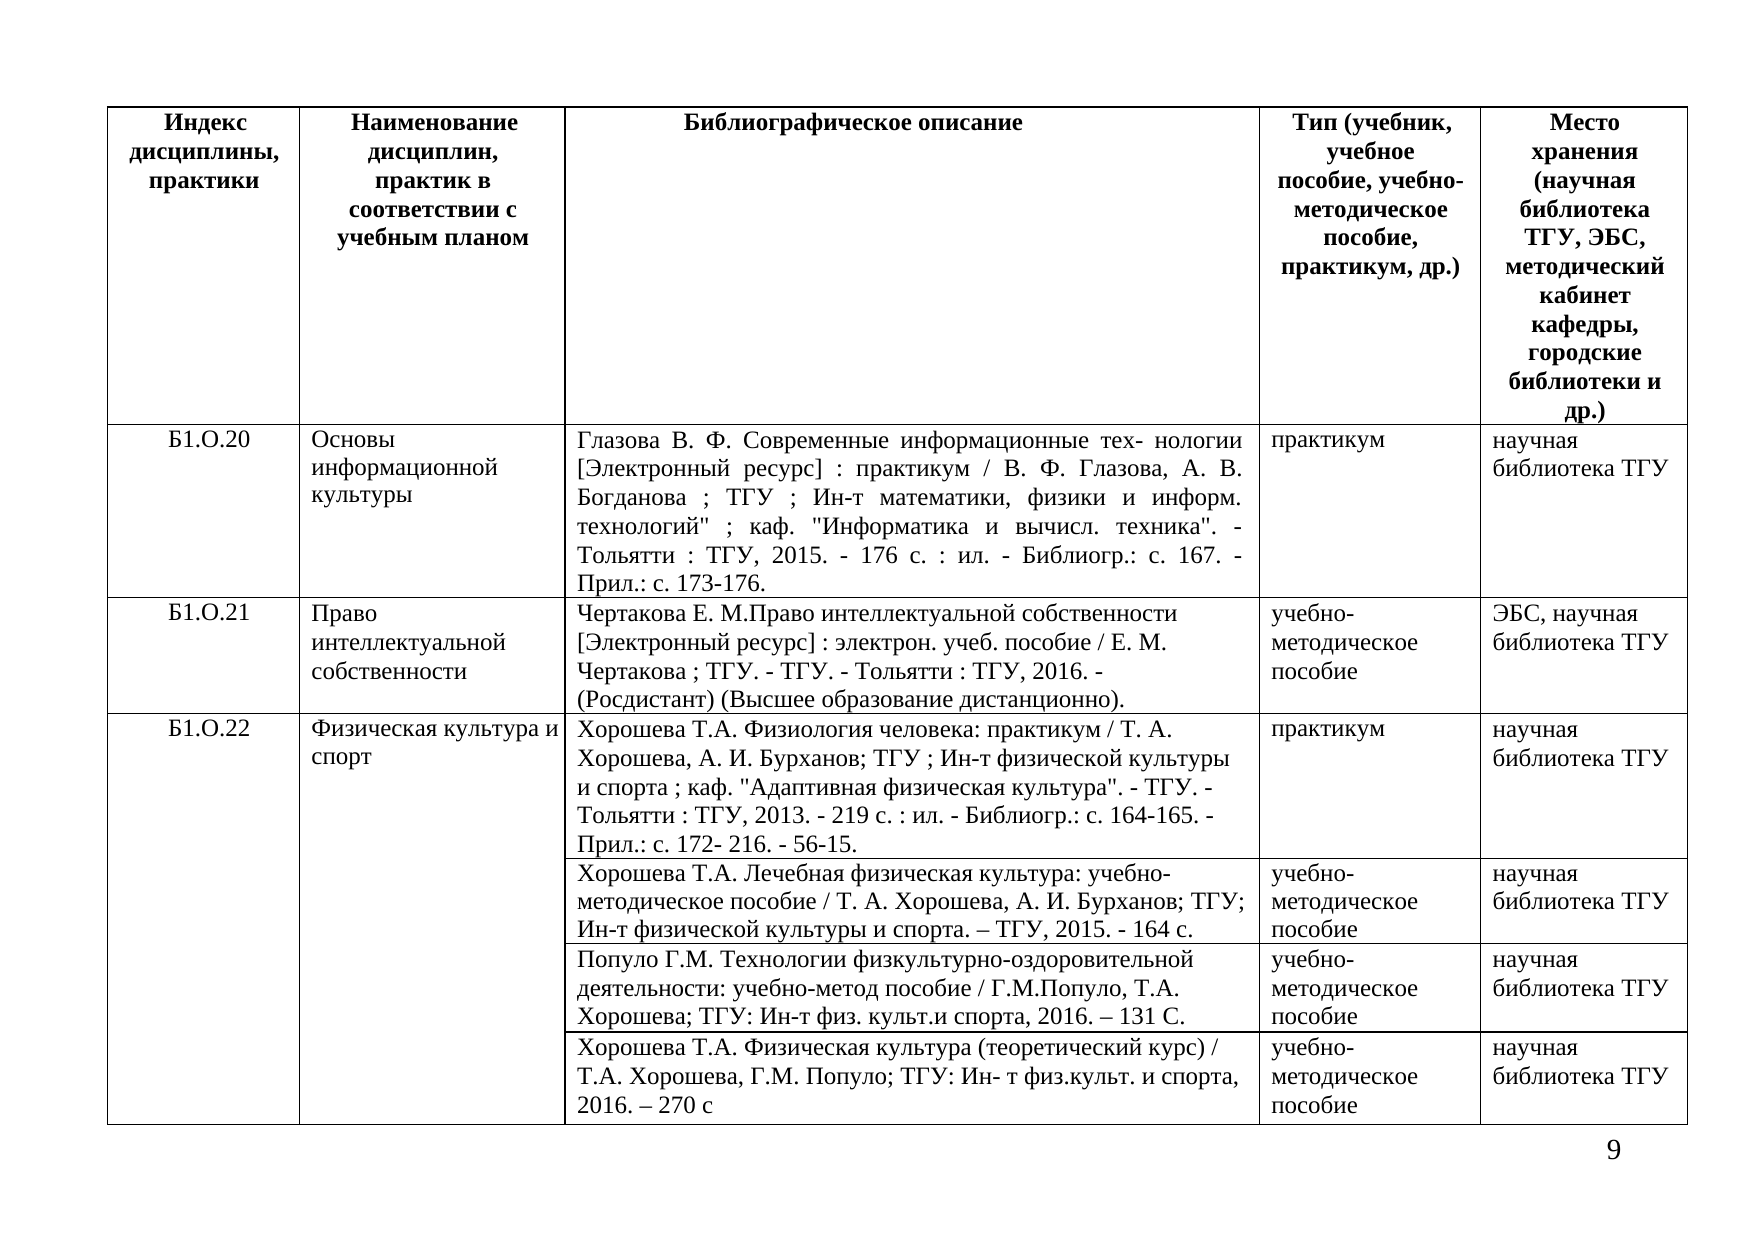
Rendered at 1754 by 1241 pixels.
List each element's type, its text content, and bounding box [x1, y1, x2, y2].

table_cell научная библиотека ТГУ [1481, 425, 1687, 597]
table_cell учебно-методическое пособие [1260, 1033, 1480, 1124]
table_cell научная библиотека ТГУ [1481, 859, 1687, 943]
table_cell Б1.О.22 [108, 714, 299, 1124]
table_header Наименование дисциплин, практик в соответствии с учебным планом [300, 108, 564, 424]
table_cell Физическая культура и спорт [300, 714, 564, 1124]
table_cell Популо Г.М. Технологии физкультурно-оздоровительной деятельности: учебно-метод пособие / Г.М.Популо, Т.А. Хорошева; ТГУ: Ин-т физ. культ.и спорта, 2016. – 131 С. [566, 944, 1259, 1031]
table_header Библиографическое описание [566, 108, 1259, 424]
table_header Место хранения (научная библиотека ТГУ, ЭБС, методический кабинет кафедры, городские библиотеки и др.) [1481, 108, 1687, 424]
table_cell Хорошева Т.А. Физиология человека: практикум / Т. А. Хорошева, А. И. Бурханов; ТГУ ; Ин-т физической культуры и спорта ; каф. "Адаптивная физическая культура". - ТГУ. - Тольятти : ТГУ, 2013. - 219 с. : ил. - Библиогр.: с. 164-165. - Прил.: с. 172- 216. - 56-15. [566, 714, 1259, 858]
table_cell учебно-методическое пособие [1260, 859, 1480, 943]
table_cell учебно-методическое пособие [1260, 598, 1480, 713]
table_cell научная библиотека ТГУ [1481, 1033, 1687, 1124]
table_header Тип (учебник, учебное пособие, учебно-методическое пособие, практикум, др.) [1260, 108, 1480, 424]
table_cell Хорошева Т.А. Физическая культура (теоретический курс) / Т.А. Хорошева, Г.М. Популо; ТГУ: Ин- т физ.культ. и спорта, 2016. – 270 с [566, 1033, 1259, 1124]
table_cell Хорошева Т.А. Лечебная физическая культура: учебно-методическое пособие / Т. А. Хорошева, А. И. Бурханов; ТГУ; Ин-т физической культуры и спорта. – ТГУ, 2015. - 164 с. [566, 859, 1259, 943]
table_cell учебно-методическое пособие [1260, 944, 1480, 1031]
table_cell Б1.О.20 [108, 425, 299, 597]
table_cell ЭБС, научная библиотека ТГУ [1481, 598, 1687, 713]
table_cell практикум [1260, 714, 1480, 858]
table_cell Основы информационной культуры [300, 425, 564, 597]
table_cell научная библиотека ТГУ [1481, 714, 1687, 858]
table_cell практикум [1260, 425, 1480, 597]
table_cell Чертакова Е. М.Право интеллектуальной собственности [Электронный ресурс] : электрон. учеб. пособие / Е. М. Чертакова ; ТГУ. - ТГУ. - Тольятти : ТГУ, 2016. - (Росдистант) (Высшее образование дистанционно). [566, 598, 1259, 713]
table_cell научная библиотека ТГУ [1481, 944, 1687, 1031]
table_cell Б1.О.21 [108, 598, 299, 713]
table_cell Глазова В. Ф. Современные информационные тех- нологии [Электронный ресурс] : практикум / В. Ф. Глазова, А. В. Богданова ; ТГУ ; Ин-т математики, физики и информ. технологий" ; каф. "Информатика и вычисл. техника". - Тольятти : ТГУ, 2015. - 176 с. : ил. - Библиогр.: с. 167. - Прил.: с. 173-176. [566, 425, 1259, 597]
table_cell Право интеллектуальной собственности [300, 598, 564, 713]
table_header Индекс дисциплины, практики [108, 108, 299, 424]
